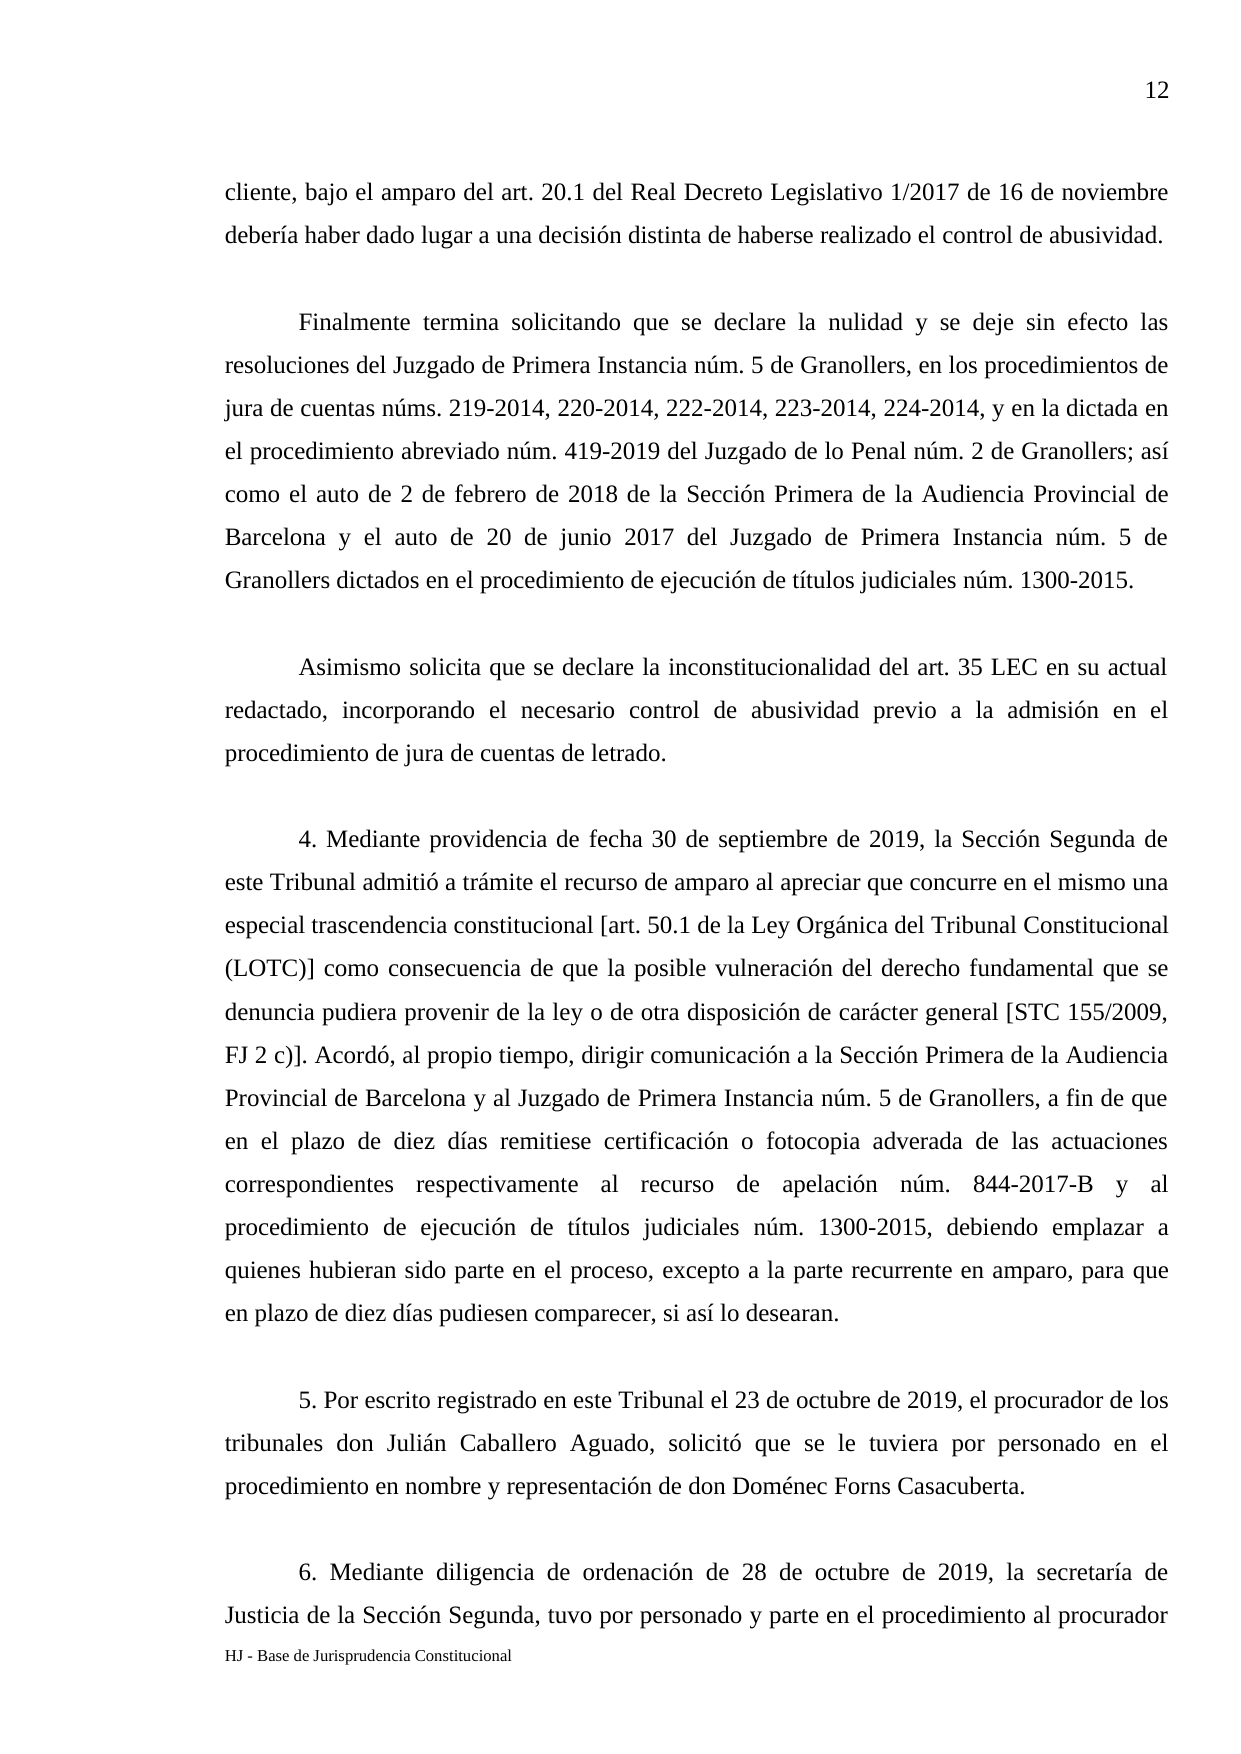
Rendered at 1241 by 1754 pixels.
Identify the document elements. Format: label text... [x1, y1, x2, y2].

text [224, 1557, 1169, 1629]
text Finalmente termina solicitando que se declare la nulidad y se deje sin efecto las resoluciones del Juzgado de Primera Instancia núm. 5 de Granollers, en los procedimientos de jura de cuentas núms. 219-2014, 220-2014, 222-2014, 223-2014, 224-2014, y en la dictada en el procedimiento abreviado núm. 419-2019 del Juzgado de lo Penal núm. 2 de Granollers; así como el auto de 2 de febrero de 2018 de la Sección Primera de la Audiencia Provincial de Barcelona y el auto de 20 de junio 2017 del Juzgado de Primera Instancia núm. 5 de Granollers dictados en el procedimiento de ejecución de títulos judiciales núm. 1300-2015. [224, 307, 1169, 594]
text Asimismo solicita que se declare la inconstitucionalidad del art. 35 LEC en su actual redactado, incorporando el necesario control de abusividad previo a la admisión en el procedimiento de jura de cuentas de letrado. [224, 652, 1169, 767]
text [224, 177, 1169, 249]
text 4. Mediante providencia de fecha 30 de septiembre de 2019, la Sección Segunda de este Tribunal admitió a trámite el recurso de amparo al apreciar que concurre en el mismo una especial trascendencia constitucional [art. 50.1 de la Ley Orgánica del Tribunal Constitucional (LOTC)] como consecuencia de que la posible vulneración del derecho fundamental que se denuncia pudiera provenir de la ley o de otra disposición de carácter general [STC 155/2009, FJ 2 c)]. Acordó, al propio tiempo, dirigir comunicación a la Sección Primera de la Audiencia Provincial de Barcelona y al Juzgado de Primera Instancia núm. 5 de Granollers, a fin de que en el plazo de diez días remitiese certificación o fotocopia adverada de las actuaciones correspondientes respectivamente al recurso de apelación núm. 844-2017-B y al procedimiento de ejecución de títulos judiciales núm. 1300-2015, debiendo emplazar a quienes hubieran sido parte en el proceso, excepto a la parte recurrente en amparo, para que en plazo de diez días pudiesen comparecer, si así lo desearan. [224, 824, 1169, 1327]
text 5. Por escrito registrado en este Tribunal el 23 de octubre de 2019, el procurador de los tribunales don Julián Caballero Aguado, solicitó que se le tuviera por personado en el procedimiento en nombre y representación de don Doménec Forns Casacuberta. [224, 1385, 1169, 1500]
